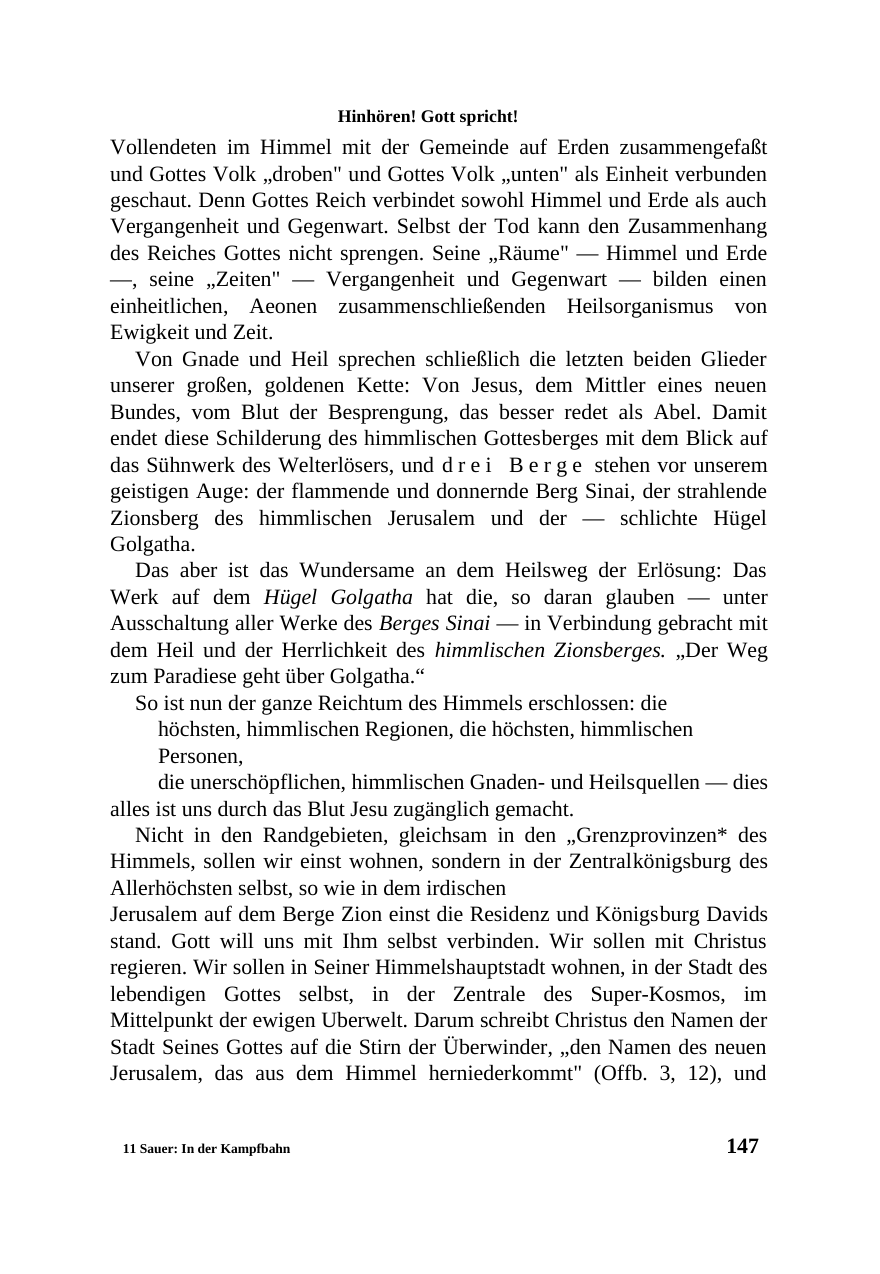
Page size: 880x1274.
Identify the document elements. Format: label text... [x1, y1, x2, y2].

text Nicht in den Randgebieten, gleichsam in den „Grenzprovinzen* des Himmels, sollen wir einst wohnen, sondern in der Zentralkönigsburg des Allerhöchsten selbst, so wie in dem irdischen [110, 821, 768, 901]
text Von Gnade und Heil sprechen schließlich die letzten beiden Glieder unserer großen, goldenen Kette: Von Jesus, dem Mittler eines neuen Bundes, vom Blut der Besprengung, das besser redet als Abel. Damit endet diese Schilderung des himmlischen Gottesberges mit dem Blick auf das Sühnwerk des Welterlösers, und drei Berge stehen vor unserem geistigen Auge: der flammende und donnernde Berg Sinai, der strahlende Zionsberg des himmlischen Jerusalem und der — schlichte Hügel Golgatha. [110, 345, 768, 557]
text Das aber ist das Wundersame an dem Heilsweg der Erlösung: Das Werk auf dem Hügel Golgatha hat die, so daran glauben — unter Ausschaltung aller Werke des Berges Sinai — in Verbindung gebracht mit dem Heil und der Herrlichkeit des himmlischen Zionsberges. „Der Weg zum Paradiese geht über Golgatha.“ [110, 557, 768, 689]
text So ist nun der ganze Reichtum des Himmels erschlossen: die höchsten, himmlischen Regionen, die höchsten, himmlischen Personen, [135, 689, 720, 768]
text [110, 901, 768, 1086]
text die unerschöpflichen, himmlischen Gnaden- und Heilsquellen — dies alles ist uns durch das Blut Jesu zugänglich gemacht. [110, 768, 768, 821]
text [110, 133, 768, 345]
